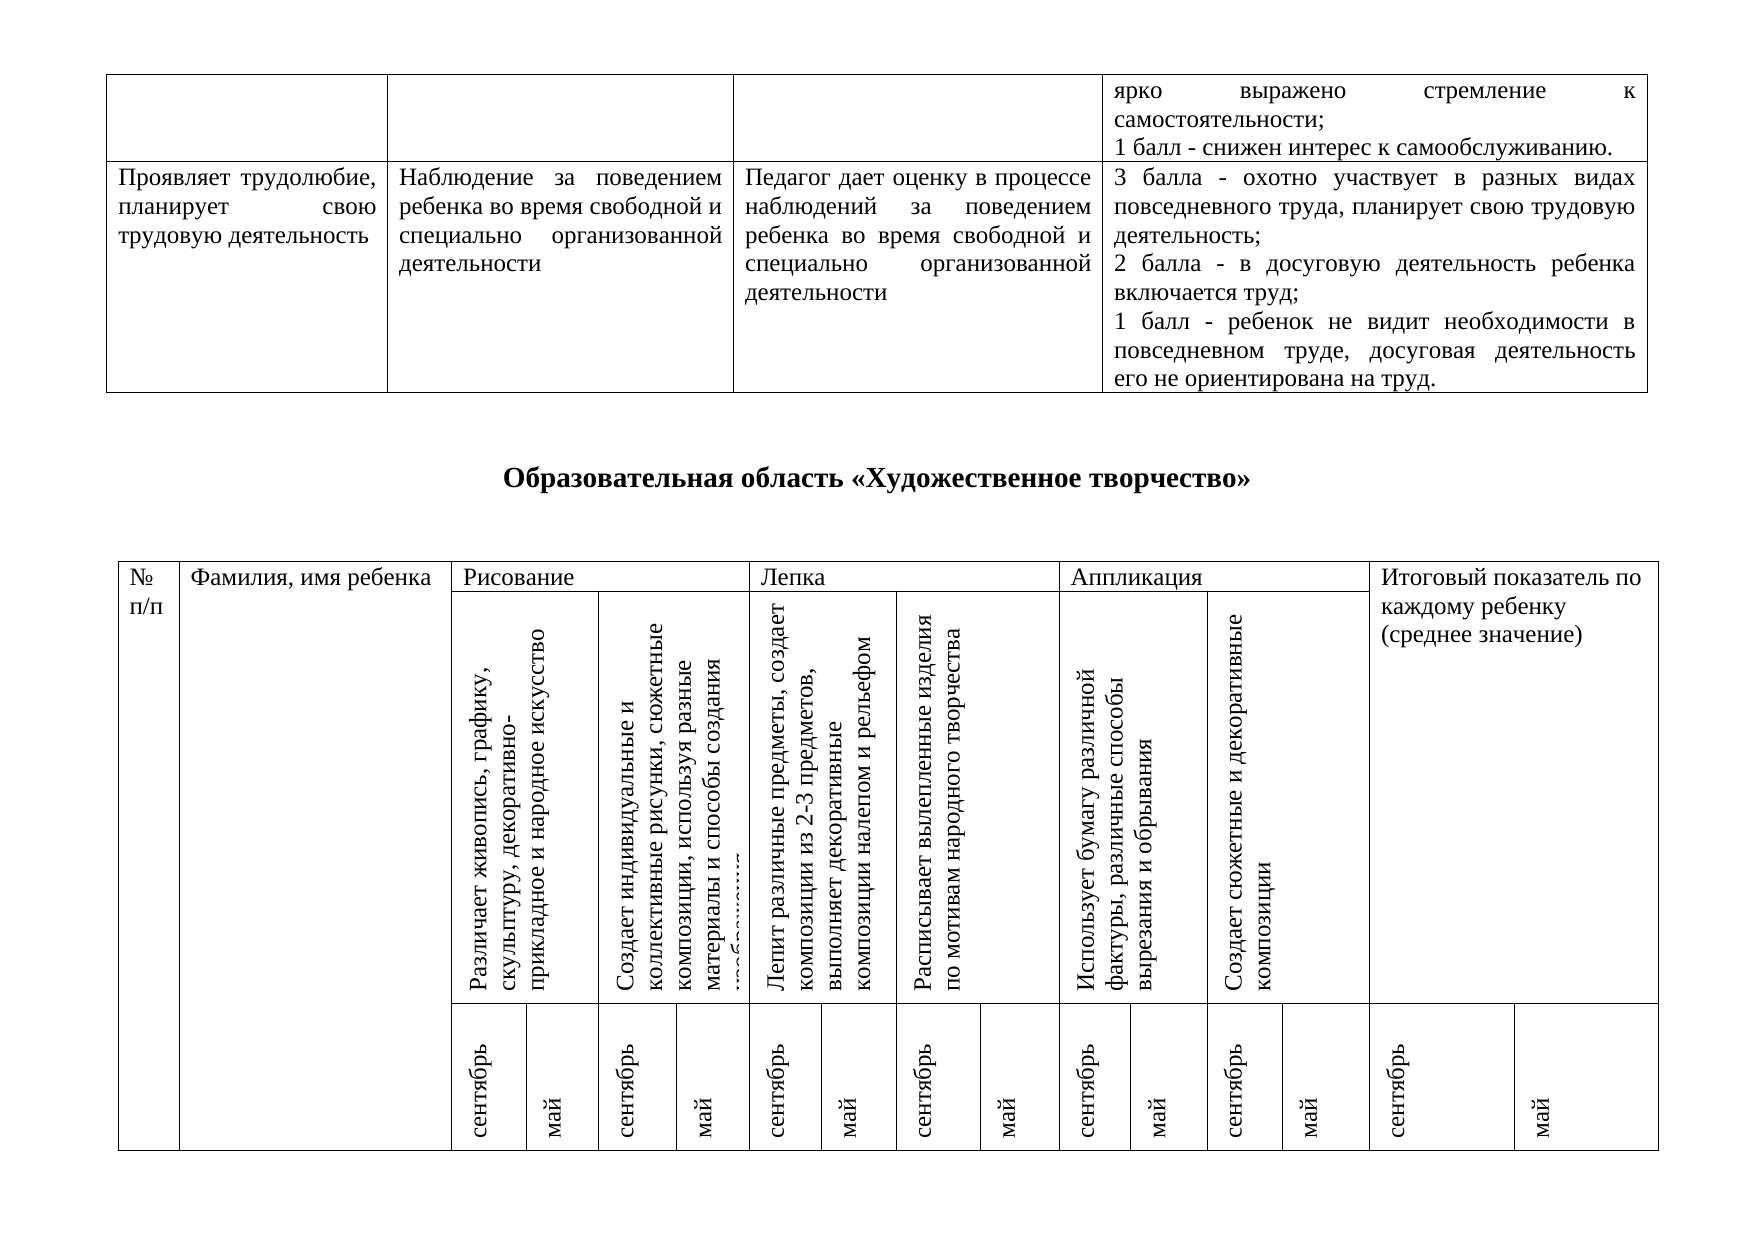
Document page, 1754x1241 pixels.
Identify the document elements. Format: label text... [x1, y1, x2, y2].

text Образовательная область «Художественное творчество» [118, 460, 1636, 494]
table_cell Использует бумагу различной фактуры, различные способы вырезания и обрывания [1060, 592, 1207, 1003]
table_cell май [822, 1004, 896, 1150]
table_cell сентябрь [750, 1004, 821, 1150]
table_cell май [677, 1004, 749, 1150]
table_cell Создает индивидуальные и коллективные рисунки, сюжетные композиции, используя разные материалы и способы создания изображения [599, 592, 749, 1003]
table_cell Педагог дает оценку в процессе наблюдений за поведением ребенка во время свободной и специально организованной деятельности [734, 162, 1102, 392]
table_cell сентябрь [897, 1004, 980, 1150]
table_cell 3 балла - охотно участвует в разных видах повседневного труда, планирует свою трудовую деятельность; 2 балла - в досуговую деятельность ребенка включается труд; 1 балл - ребенок не видит необходимости в повседневном труде, досуговая деятельность его не ориентирована на труд. [1103, 162, 1647, 392]
table_header Рисование [452, 562, 749, 591]
table_header № п/п [119, 562, 179, 1150]
table_header Фамилия, имя ребенка [180, 562, 451, 1150]
table_cell сентябрь [599, 1004, 676, 1150]
table_cell май [1515, 1004, 1658, 1150]
table_cell сентябрь [452, 1004, 526, 1150]
table_cell Различает живопись, графику, скульптуру, декоративно-прикладное и народное искусство [452, 592, 598, 1003]
table_header Лепка [750, 562, 1059, 591]
table_cell Лепит различные предметы, создает композиции из 2-3 предметов, выполняет декоративные композиции налепом и рельефом [750, 592, 896, 1003]
table_cell май [1131, 1004, 1207, 1150]
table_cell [388, 75, 733, 161]
table_cell май [981, 1004, 1059, 1150]
table_header Итоговый показатель по каждому ребенку (среднее значение) [1370, 562, 1658, 1003]
table_cell Расписывает вылепленные изделия по мотивам народного творчества [897, 592, 1059, 1003]
table_header Аппликация [1060, 562, 1369, 591]
table_cell май [1283, 1004, 1369, 1150]
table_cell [734, 75, 1102, 161]
table_cell Проявляет трудолюбие, планирует свою трудовую деятельность [107, 162, 387, 392]
table_cell сентябрь [1060, 1004, 1130, 1150]
table_cell сентябрь [1208, 1004, 1282, 1150]
table_cell Наблюдение за поведением ребенка во время свободной и специально организованной деятельности [388, 162, 733, 392]
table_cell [1103, 75, 1647, 161]
table_cell сентябрь [1370, 1004, 1514, 1150]
table_cell Создает сюжетные и декоративные композиции [1208, 592, 1369, 1003]
table_cell май [527, 1004, 598, 1150]
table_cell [107, 75, 387, 161]
